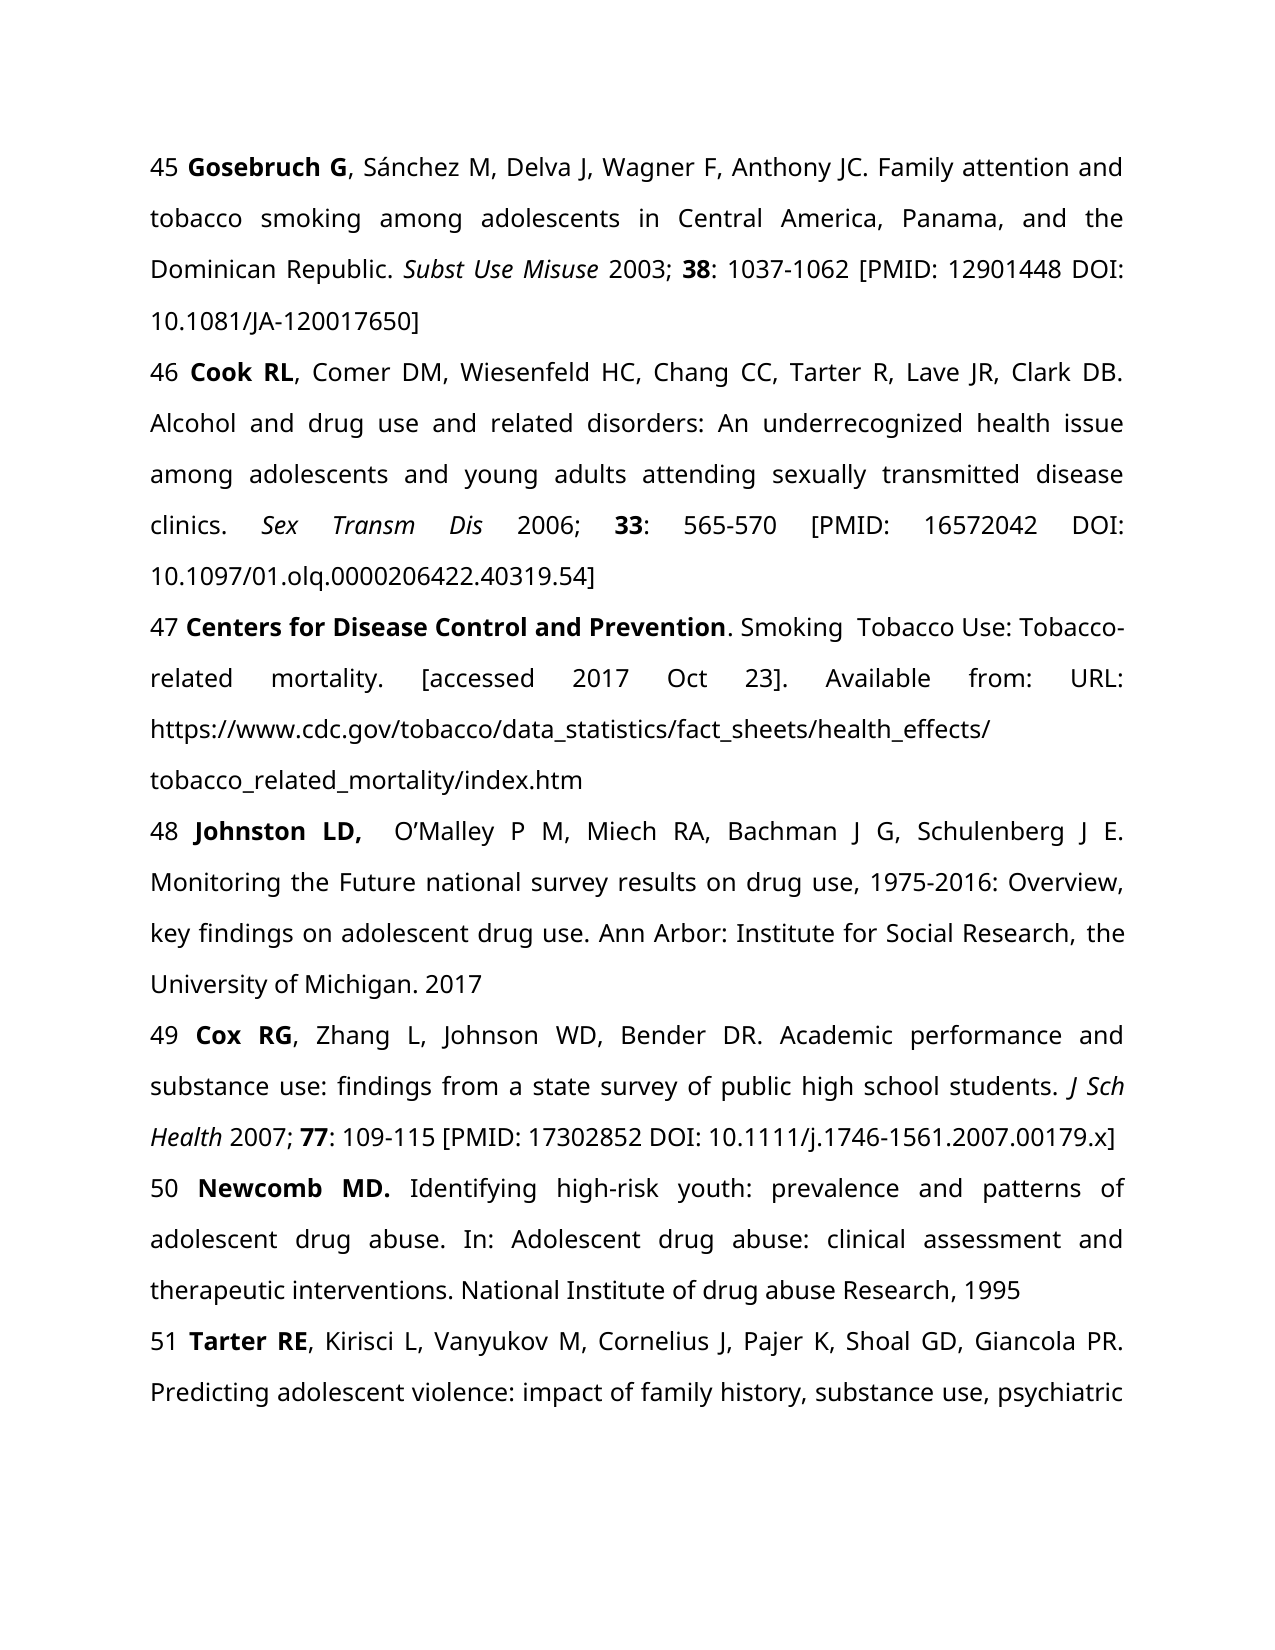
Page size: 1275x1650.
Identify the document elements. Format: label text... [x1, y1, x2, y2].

text 49 Cox RG, Zhang L, Johnson WD, Bender DR. Academic performance and substance use: findings from a state survey of public high school students. J Sch Health 2007; 77: 109-115 [PMID: 17302852 DOI: 10.1111/j.1746-1561.2007.00179.x] [150, 1018, 1125, 1154]
text 48 Johnston LD, O’Malley P M, Miech RA, Bachman J G, Schulenberg J E. Monitoring the Future national survey results on drug use, 1975-2016: Overview, key findings on adolescent drug use. Ann Arbor: Institute for Social Research, the University of Michigan. 2017 [150, 813, 1125, 1001]
text 50 Newcomb MD. Identifying high-risk youth: prevalence and patterns of adolescent drug abuse. In: Adolescent drug abuse: clinical assessment and therapeutic interventions. National Institute of drug abuse Research, 1995 [150, 1171, 1125, 1307]
text 46 Cook RL, Comer DM, Wiesenfeld HC, Chang CC, Tarter R, Lave JR, Clark DB. Alcohol and drug use and related disorders: An underrecognized health issue among adolescents and young adults attending sexually transmitted disease clinics. Sex Transm Dis 2006; 33: 565-570 [PMID: 16572042 DOI: 10.1097/01.olq.0000206422.40319.54] [150, 354, 1125, 592]
text 45 Gosebruch G, Sánchez M, Delva J, Wagner F, Anthony JC. Family attention and tobacco smoking among adolescents in Central America, Panama, and the Dominican Republic. Subst Use Misuse 2003; 38: 1037-1062 [PMID: 12901448 DOI: 10.1081/JA-120017650] [150, 150, 1125, 337]
text 47 Centers for Disease Control and Prevention. Smoking Tobacco Use: Tobacco-related mortality. [accessed 2017 Oct 23]. Available from: URL: https://www.cdc.gov/tobacco/data_statistics/fact_sheets/health_effects/tobacco_related_mortality/index.htm [150, 609, 1125, 797]
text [150, 1324, 1125, 1409]
